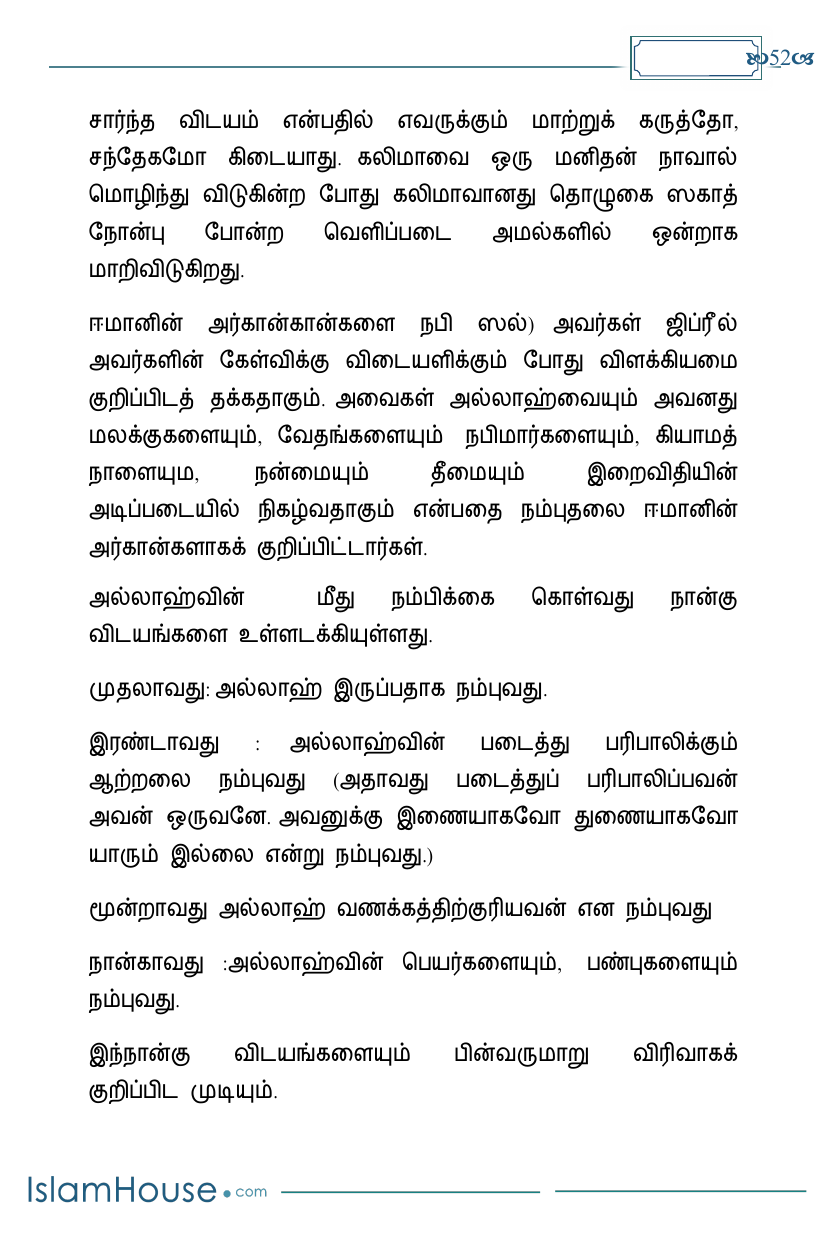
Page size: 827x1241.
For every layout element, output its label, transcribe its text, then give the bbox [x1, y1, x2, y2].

text முதலாவது: அல்லாஹ் இருப்பதாக நம்புவது. [89, 675, 738, 710]
text நான்காவது :அல்லாஹ்வின் பெயர்களையும், பண்புகளையும் நம்புவது. [89, 949, 738, 1021]
text மூன்றாவது அல்லாஹ் வணக்கத்திற்குரியவன் என நம்புவது [89, 895, 738, 930]
text இந்நான்கு விடயங்களையும் பின்வருமாறு விரிவாகக் குறிப்பிட முடியும். [89, 1040, 738, 1112]
text அல்லாஹ்வின் மீது நம்பிக்கை கொள்வது நான்கு விடயங்களை உள்ளடக்கியுள்ளது. [89, 584, 738, 656]
text ஈமானின் அர்கான்கான்களை நபி ஸல்) அவர்கள் ஜிப்ரீல் அவர்களின் கேள்விக்கு விடையளிக்கும் போது விளக்கியமை குறிப்பிடத் தக்கதாகும். அவைகள் அல்லாஹ்வையும் அவனது மலக்குகளையும், வேதங்களையும் நபிமார்களையும், கியாமத் நாளையும, நன்மையும் தீமையும் இறைவிதியின் அடிப்படையில் நிகழ்வதாகும் என்பதை நம்புதலை ஈமானின் அர்கான்களாகக் குறிப்பிட்டார்கள். [89, 311, 738, 569]
picture [548, 1170, 807, 1208]
picture [20, 1171, 541, 1209]
text இரண்டாவது : அல்லாஹ்வின் படைத்து பரிபாலிக்கும் ஆற்றலை நம்புவது (அதாவது படைத்துப் பரிபாலிப்பவன் அவன் ஒருவனே. அவனுக்கு இணையாகவோ துணையாகவோ யாரும் இல்லை என்று நம்புவது.) [89, 729, 738, 876]
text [89, 107, 738, 291]
